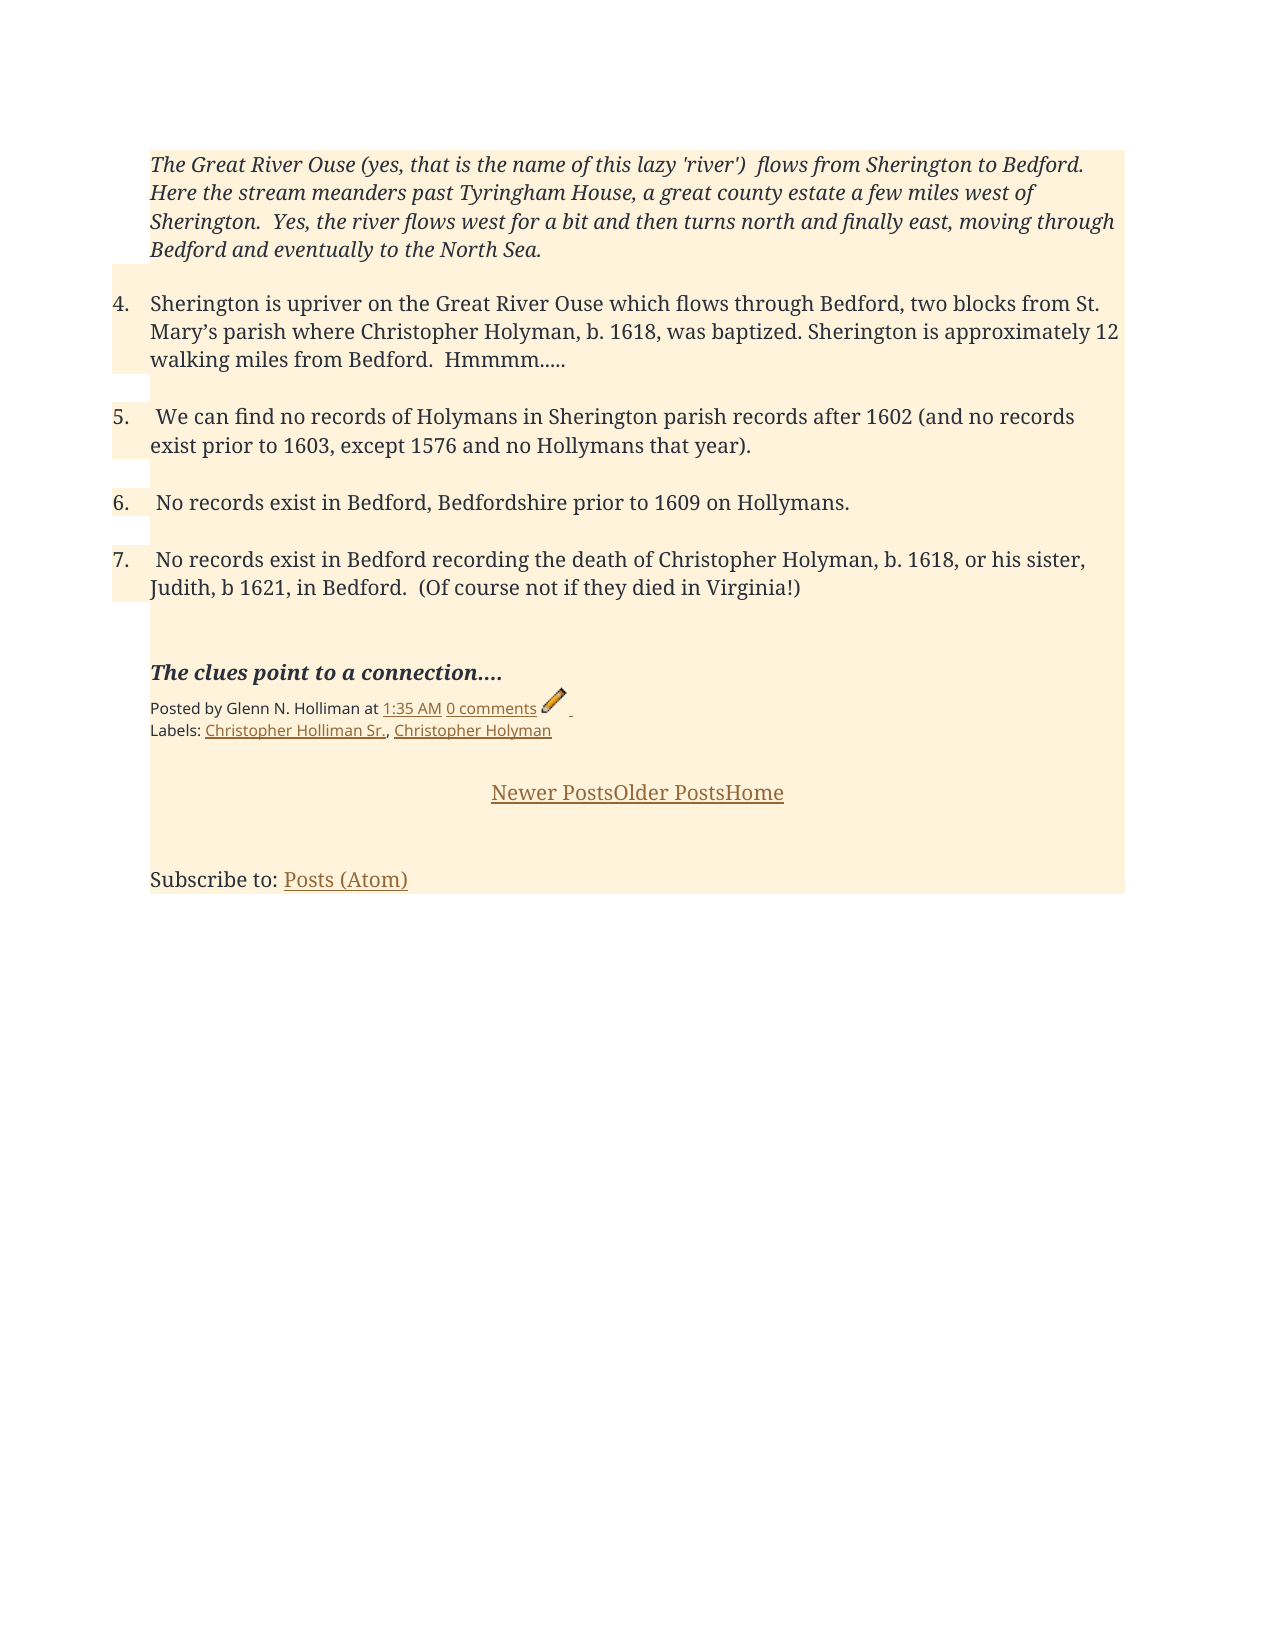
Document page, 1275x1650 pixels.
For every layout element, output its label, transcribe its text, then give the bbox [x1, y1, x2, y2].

text Newer PostsOlder PostsHome [150, 778, 1125, 806]
text Posted by Glenn N. Holliman at 1:35 AM 0 comments [150, 687, 1125, 719]
text Labels: Christopher Holliman Sr., Christopher Holyman [150, 719, 1125, 741]
text The Great River Ouse (yes, that is the name of this lazy 'river') flows from Sherington to Bedford. Here the stream meanders past Tyringham House, a great county estate a few miles west of Sherington. Yes, the river flows west for a bit and then turns north and finally east, moving through Bedford and eventually to the North Sea. [150, 150, 1125, 264]
text Subscribe to: Posts (Atom) [150, 831, 1125, 894]
picture [540, 686, 569, 715]
text 5. We can find no records of Holymans in Sherington parish records after 1602 (and no records exist prior to 1603, except 1576 and no Hollymans that year). [112, 402, 1125, 459]
text 4. Sherington is upriver on the Great River Ouse which flows through Bedford, two blocks from St. Mary’s parish where Christopher Holyman, b. 1618, was baptized. Sherington is approximately 12 walking miles from Bedford. Hmmmm..... [112, 289, 1125, 374]
text The clues point to a connection.... [150, 602, 1125, 687]
text 6. No records exist in Bedford, Bedfordshire prior to 1609 on Hollymans. [112, 488, 1125, 516]
text 7. No records exist in Bedford recording the death of Christopher Holyman, b. 1618, or his sister, Judith, b 1621, in Bedford. (Of course not if they died in Virginia!) [112, 545, 1125, 602]
